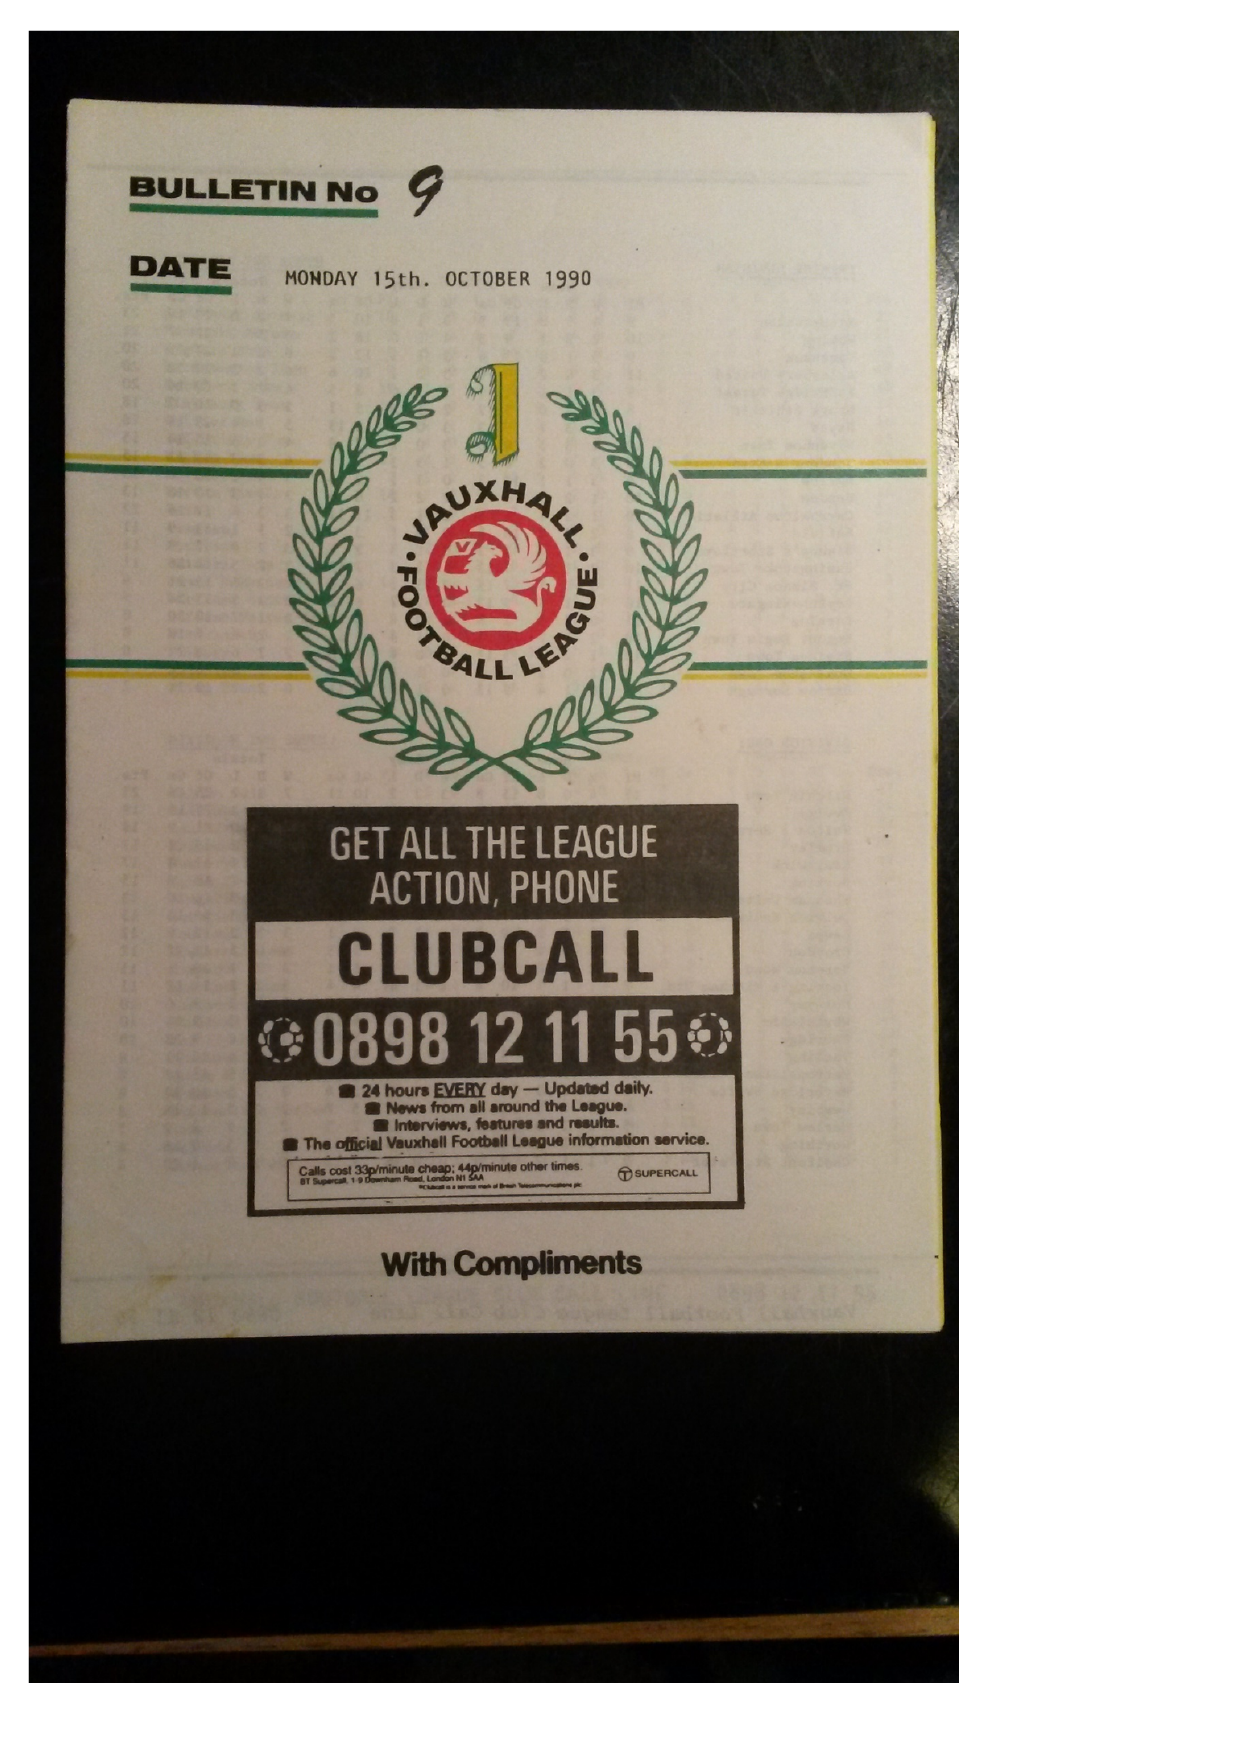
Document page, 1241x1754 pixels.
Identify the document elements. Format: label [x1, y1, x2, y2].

picture [30, 33, 959, 1683]
